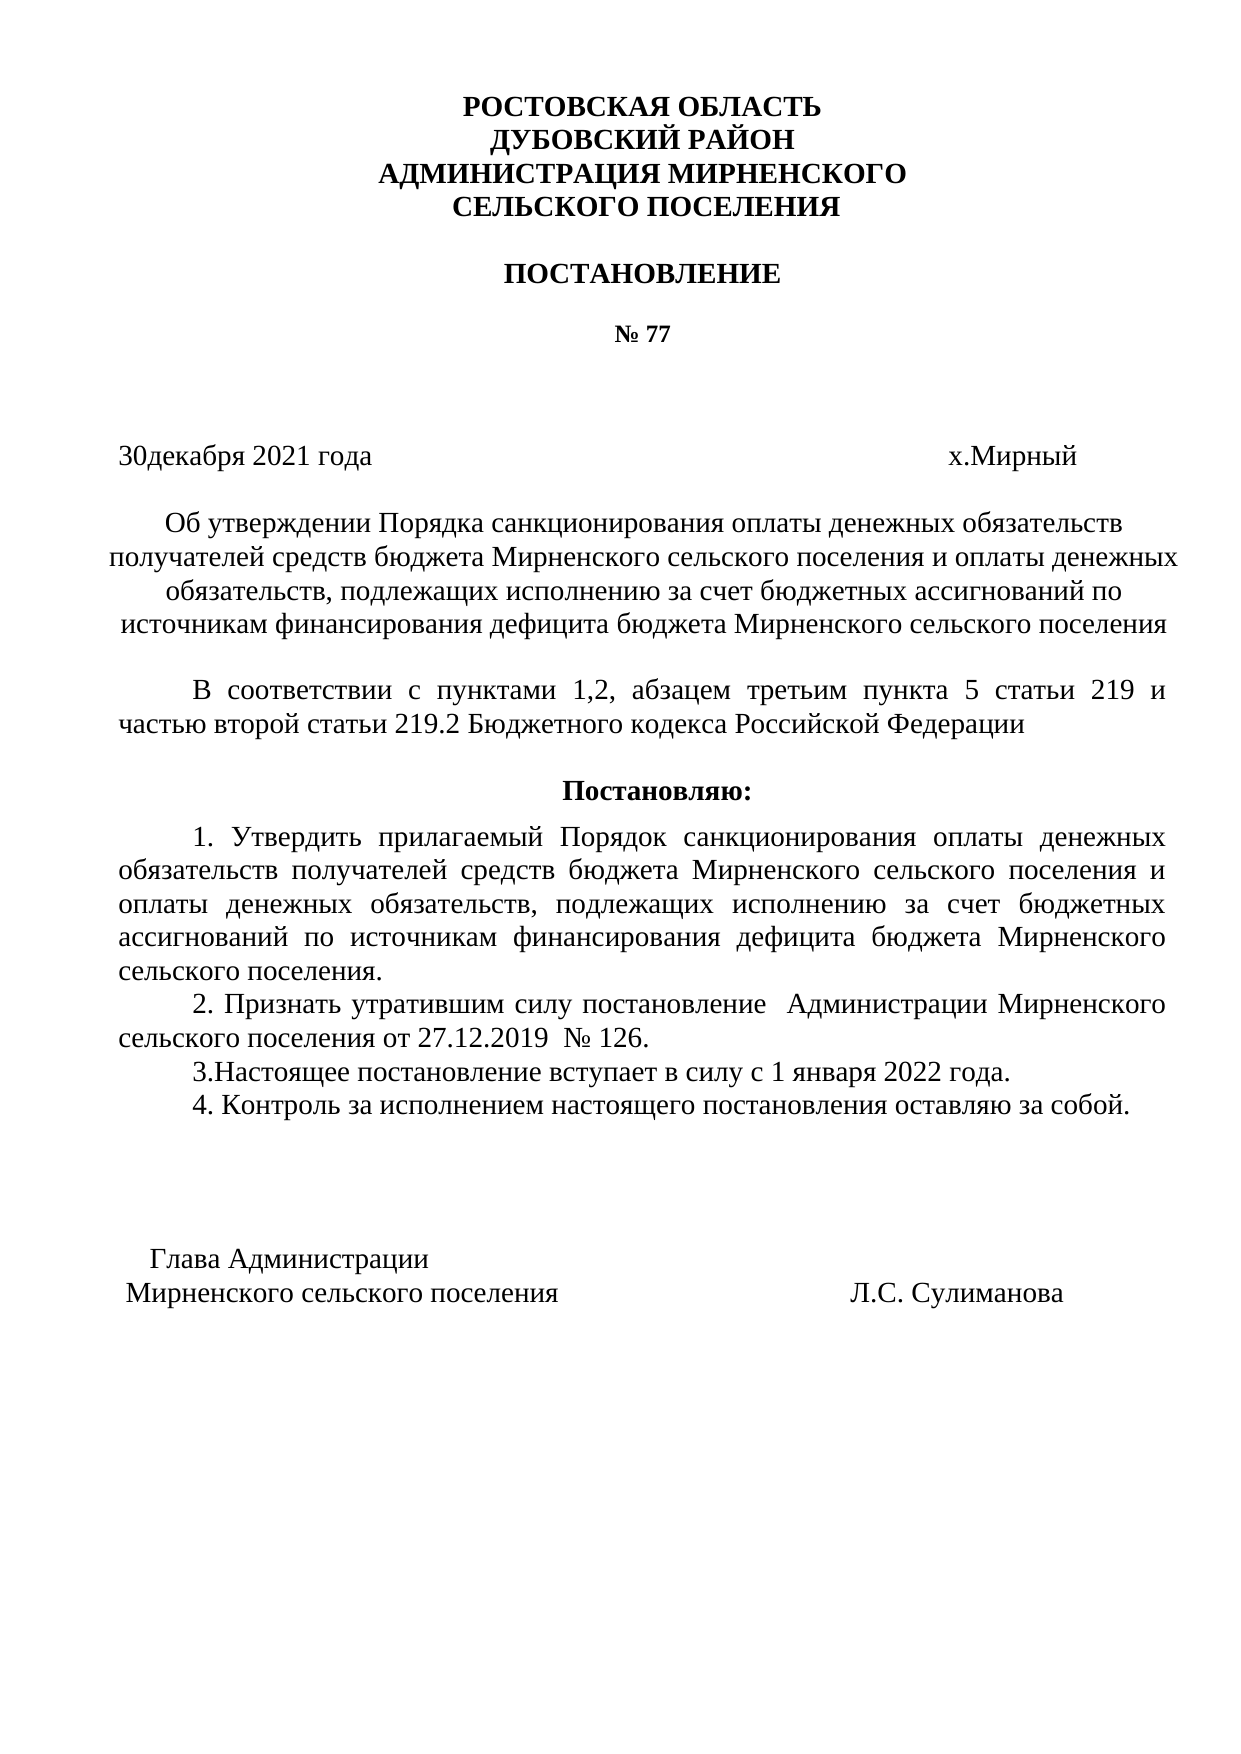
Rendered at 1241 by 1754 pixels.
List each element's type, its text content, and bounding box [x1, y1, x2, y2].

text 3.Настоящее постановление вступает в силу с 1 января 2022 года. [118, 1054, 1167, 1087]
text АДМИНИСТРАЦИЯ МИРНЕНСКОГО [118, 156, 1167, 189]
text Постановляю: [148, 773, 1167, 806]
text 4. Контроль за исполнением настоящего постановления оставляю за собой. [118, 1087, 1167, 1121]
text ПОСТАНОВЛЕНИЕ [118, 256, 1167, 290]
text СЕЛЬСКОГО ПОСЕЛЕНИЯ [118, 189, 1167, 223]
text В соответствии с пунктами 1,2, абзацем третьим пункта 5 статьи 219 и частью второй статьи 219.2 Бюджетного кодекса Российской Федерации [118, 672, 1167, 739]
table_header Об утверждении Порядка санкционирования оплаты денежных обязательств получателей средств бюджета Мирненского сельского поселения и оплаты денежных обязательств, подлежащих исполнению за счет бюджетных ассигнований по источникам финансирования дефицита бюджета Мирненского сельского поселения [89, 506, 1199, 672]
text 2. Признать утратившим силу постановление Администрации Мирненского сельского поселения от 27.12.2019 № 126. [118, 987, 1167, 1054]
text 30декабря 2021 года х.Мирный [118, 438, 1167, 472]
text РОСТОВСКАЯ ОБЛАСТЬ [118, 89, 1167, 122]
text 1. Утвердить прилагаемый Порядок санкционирования оплаты денежных обязательств получателей средств бюджета Мирненского сельского поселения и оплаты денежных обязательств, подлежащих исполнению за счет бюджетных ассигнований по источникам финансирования дефицита бюджета Мирненского сельского поселения. [118, 819, 1167, 987]
text ДУБОВСКИЙ РАЙОН [118, 122, 1167, 156]
text Мирненского сельского поселения Л.С. Сулиманова [118, 1275, 1167, 1309]
text № 77 [118, 319, 1167, 347]
text Глава Администрации [118, 1242, 1167, 1275]
